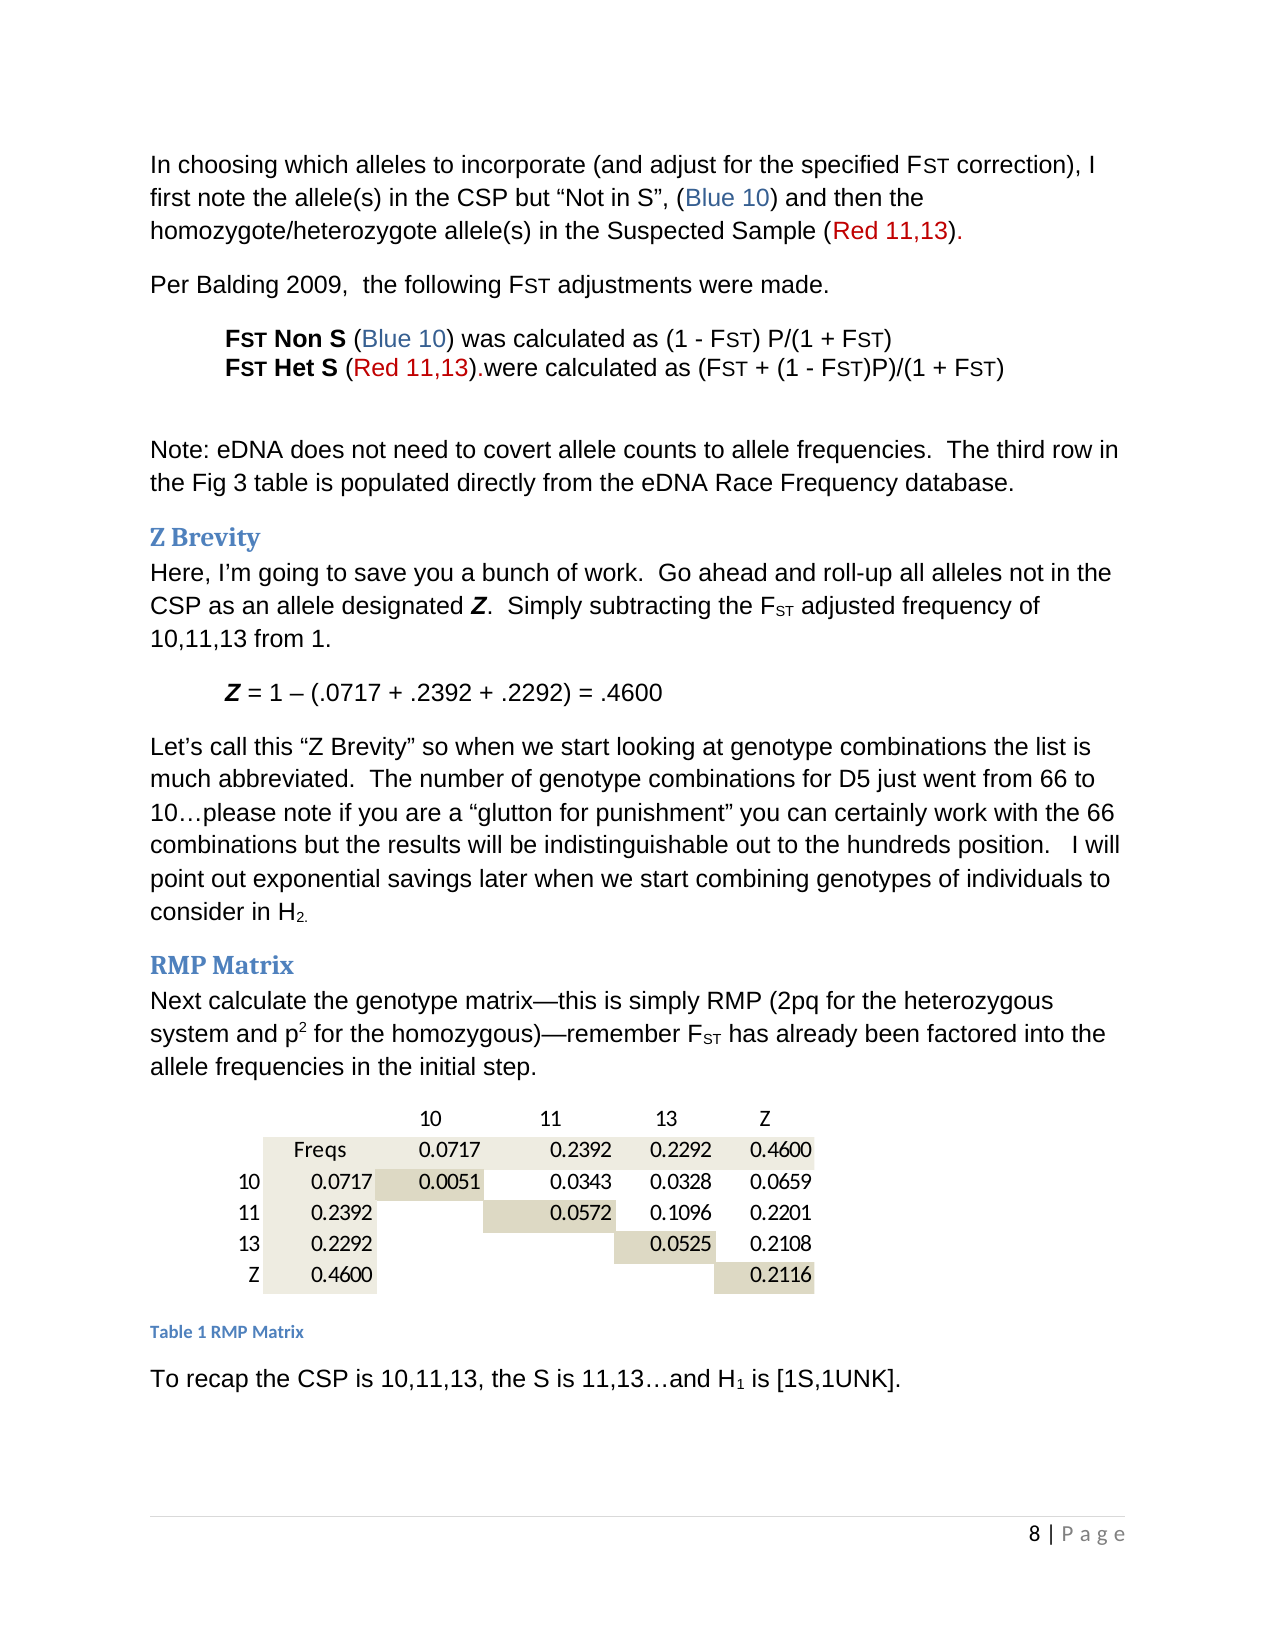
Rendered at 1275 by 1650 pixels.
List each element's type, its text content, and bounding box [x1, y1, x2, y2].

text FST Het S (Red 11,13).were calculated as (FST + (1 - FST)P)/(1 + FST) [225, 352, 1125, 381]
text Here, I’m going to save you a bunch of work. Go ahead and roll-up all alleles not in the CSP as an allele designated Z. Simply subtracting the FST adjusted frequency of 10,11,13 from 1. [150, 558, 1125, 652]
subtitle RMP Matrix [150, 950, 1125, 982]
text Per Balding 2009, the following FST adjustments were made. [150, 270, 1125, 299]
text To recap the CSP is 10,11,13, the S is 11,13…and H1 is [1S,1UNK]. [150, 1364, 1125, 1392]
text Note: eDNA does not need to covert allele counts to allele frequencies. The third row in the Fig 3 table is populated directly from the eDNA Race Frequency database. [150, 435, 1125, 497]
subtitle Z Brevity [150, 522, 1125, 553]
text Next calculate the genotype matrix—this is simply RMP (2pq for the heterozygous system and p2 for the homozygous)—remember FST has already been factored into the allele frequencies in the initial step. [150, 986, 1125, 1081]
text In choosing which alleles to incorporate (and adjust for the specified FST correction), I first note the allele(s) in the CSP but “Not in S”, (Blue 10) and then the homozygote/heterozygote allele(s) in the Suspected Sample (Red 11,13). [150, 150, 1125, 245]
text Let’s call this “Z Brevity” so when we start looking at genotype combinations the list is much abbreviated. The number of genotype combinations for D5 just went from 66 to 10…please note if you are a “glutton for punishment” you can certainly work with the 66 combinations but the results will be indistinguishable out to the hundreds position. I will point out exponential savings later when we start combining genotypes of individuals to consider in H2. [150, 731, 1125, 925]
text Z = 1 – (.0717 + .2392 + .2292) = .4600 [225, 678, 1125, 706]
text FST Non S (Blue 10) was calculated as (1 - FST) P/(1 + FST) [225, 324, 1125, 352]
